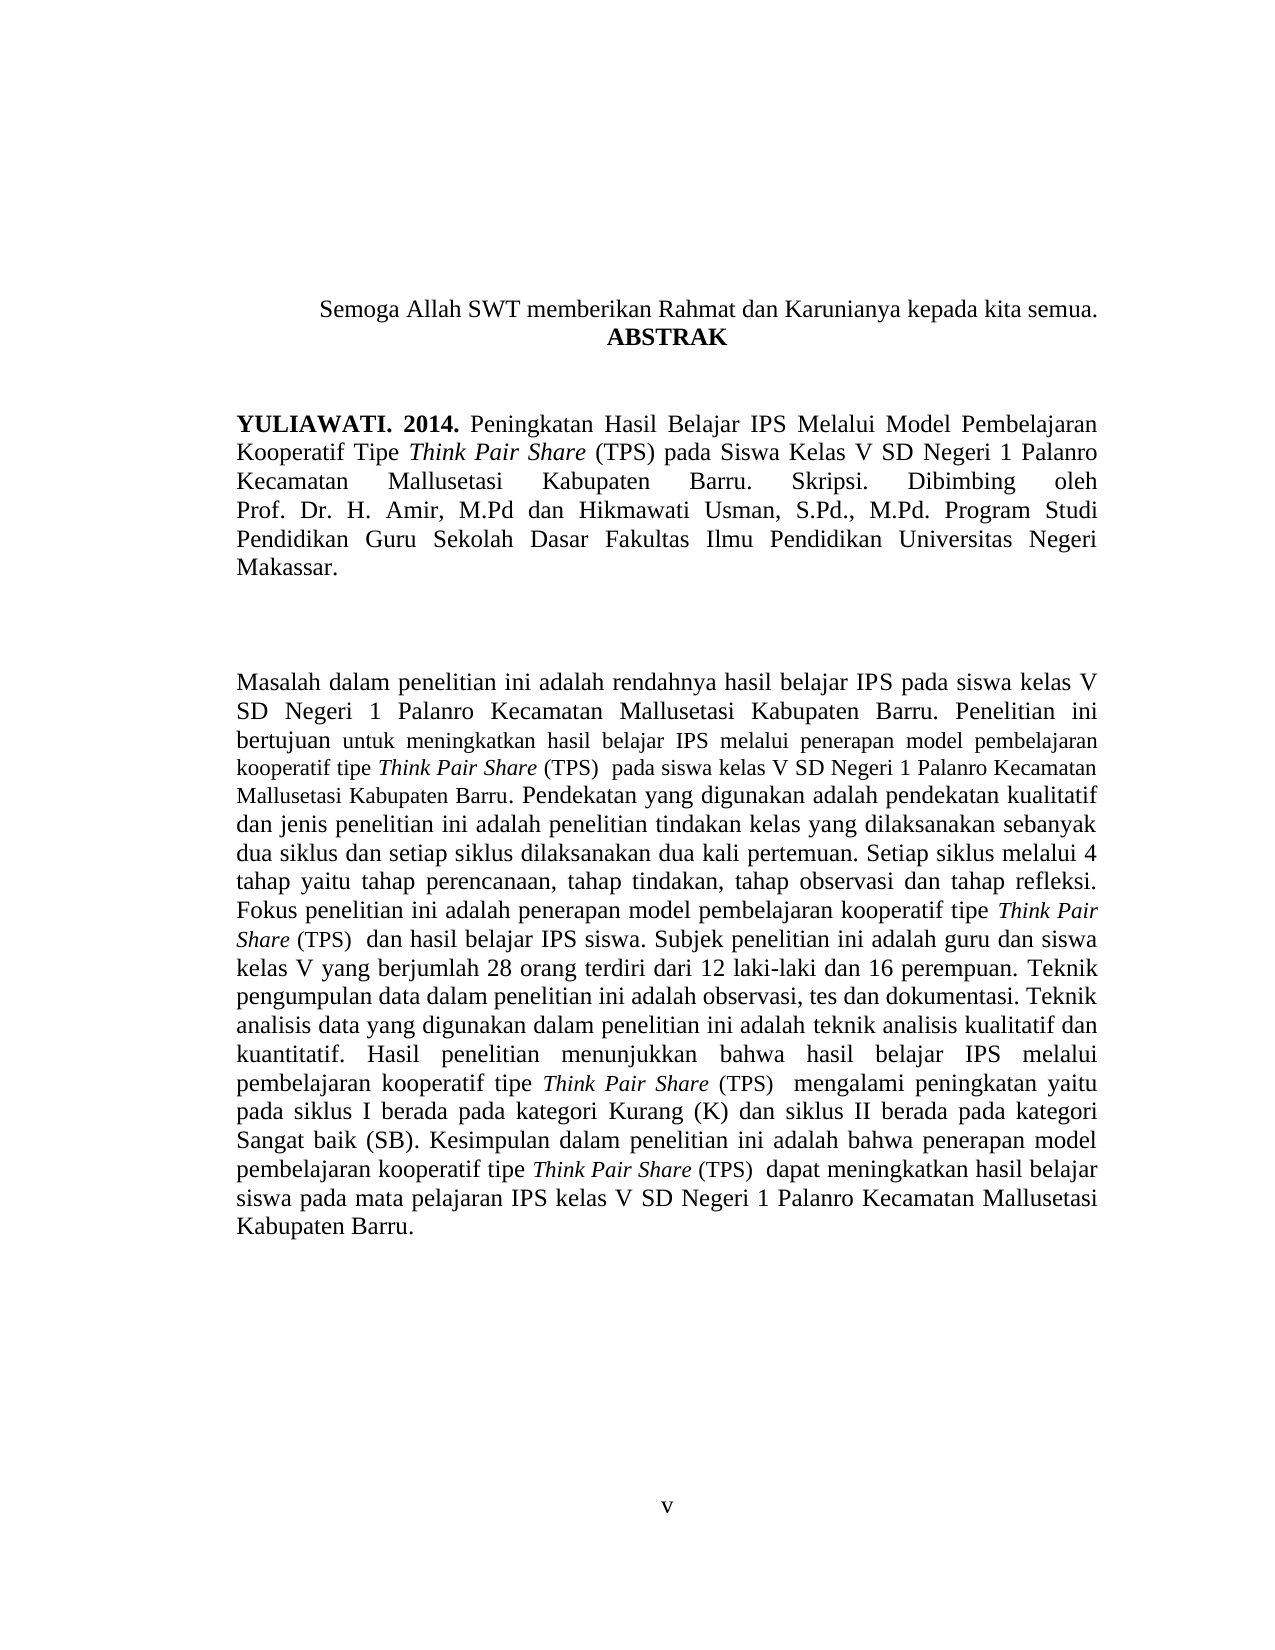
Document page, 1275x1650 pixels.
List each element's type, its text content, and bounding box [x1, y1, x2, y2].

text Semoga Allah SWT memberikan Rahmat dan Karunianya kepada kita semua. [236, 294, 1098, 322]
text YULIAWATI. 2014. Peningkatan Hasil Belajar IPS Melalui Model Pembelajaran Kooperatif Tipe Think Pair Share (TPS) pada Siswa Kelas V SD Negeri 1 Palanro Kecamatan Mallusetasi Kabupaten Barru. Skripsi. Dibimbing oleh Prof. Dr. H. Amir, M.Pd dan Hikmawati Usman, S.Pd., M.Pd. Program Studi Pendidikan Guru Sekolah Dasar Fakultas Ilmu Pendidikan Universitas Negeri Makassar. [236, 409, 1098, 581]
text Masalah dalam penelitian ini adalah rendahnya hasil belajar IPS pada siswa kelas V SD Negeri 1 Palanro Kecamatan Mallusetasi Kabupaten Barru. Penelitian ini bertujuan untuk meningkatkan hasil belajar IPS melalui penerapan model pembelajaran kooperatif tipe Think Pair Share (TPS) pada siswa kelas V SD Negeri 1 Palanro Kecamatan Mallusetasi Kabupaten Barru. Pendekatan yang digunakan adalah pendekatan kualitatif dan jenis penelitian ini adalah penelitian tindakan kelas yang dilaksanakan sebanyak dua siklus dan setiap siklus dilaksanakan dua kali pertemuan. Setiap siklus melalui 4 tahap yaitu tahap perencanaan, tahap tindakan, tahap observasi dan tahap refleksi. Fokus penelitian ini adalah penerapan model pembelajaran kooperatif tipe Think Pair Share (TPS) dan hasil belajar IPS siswa. Subjek penelitian ini adalah guru dan siswa kelas V yang berjumlah 28 orang terdiri dari 12 laki-laki dan 16 perempuan. Teknik pengumpulan data dalam penelitian ini adalah observasi, tes dan dokumentasi. Teknik analisis data yang digunakan dalam penelitian ini adalah teknik analisis kualitatif dan kuantitatif. Hasil penelitian menunjukkan bahwa hasil belajar IPS melalui pembelajaran kooperatif tipe Think Pair Share (TPS) mengalami peningkatan yaitu pada siklus I berada pada kategori Kurang (K) dan siklus II berada pada kategori Sangat baik (SB). Kesimpulan dalam penelitian ini adalah bahwa penerapan model pembelajaran kooperatif tipe Think Pair Share (TPS) dapat meningkatkan hasil belajar siswa pada mata pelajaran IPS kelas V SD Negeri 1 Palanro Kecamatan Mallusetasi Kabupaten Barru. [236, 667, 1098, 1240]
text ABSTRAK [236, 322, 1098, 351]
